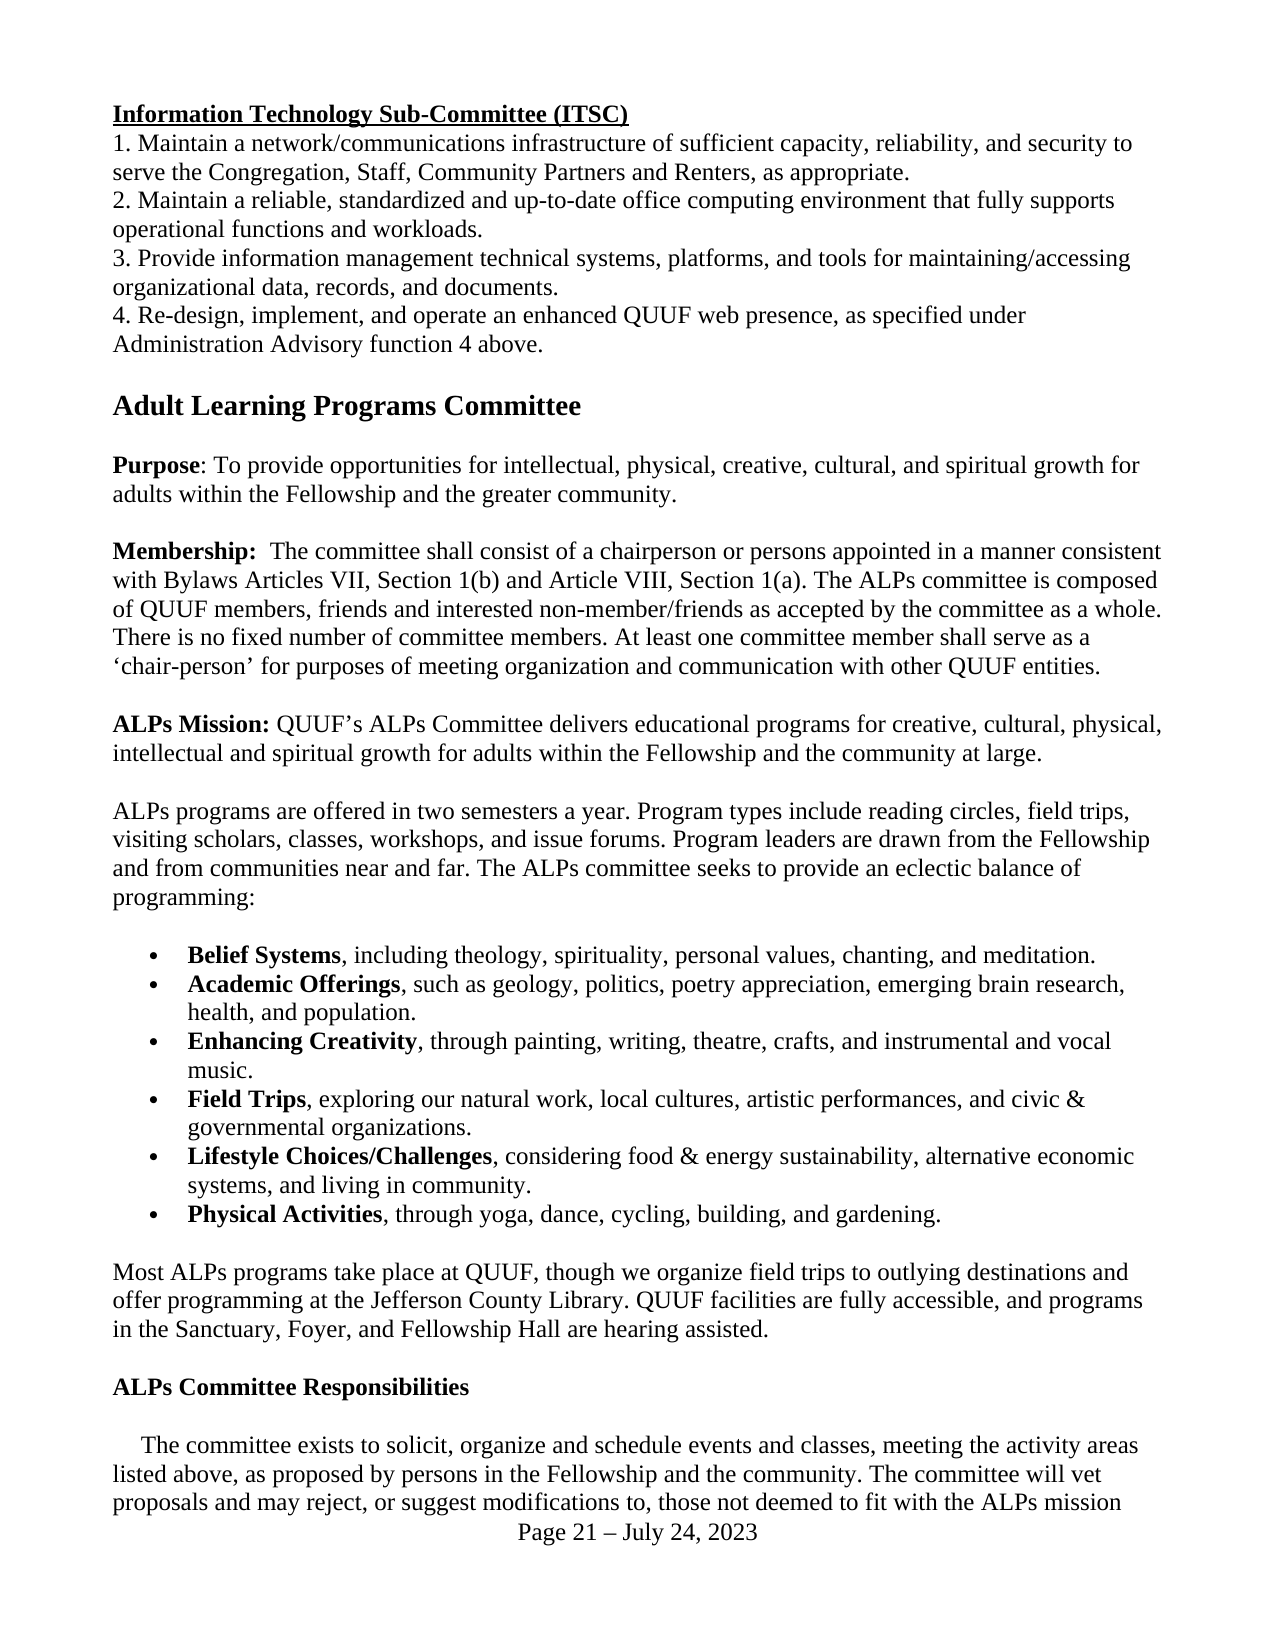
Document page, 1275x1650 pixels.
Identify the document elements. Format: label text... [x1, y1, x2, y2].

text ALPs programs are offered in two semesters a year. Program types include reading circles, field trips, visiting scholars, classes, workshops, and issue forums. Program leaders are drawn from the Fellowship and from communities near and far. The ALPs committee seeks to provide an eclectic balance of programming: [112, 796, 1162, 911]
list Belief Systems, including theology, spirituality, personal values, chanting, and meditation. [150, 940, 1162, 969]
text 4. Re-design, implement, and operate an enhanced QUUF web presence, as specified under Administration Advisory function 4 above. [112, 300, 1162, 358]
list Lifestyle Choices/Challenges, considering food & energy sustainability, alternative economic systems, and living in community. [150, 1141, 1162, 1199]
list Enhancing Creativity, through painting, writing, theatre, crafts, and instrumental and vocal music. [150, 1026, 1162, 1084]
text 3. Provide information management technical systems, platforms, and tools for maintaining/accessing organizational data, records, and documents. [112, 243, 1162, 300]
text 2. Maintain a reliable, standardized and up‐to‐date office computing environment that fully supports operational functions and workloads. [112, 185, 1162, 243]
text Membership: The committee shall consist of a chairperson or persons appointed in a manner consistent with Bylaws Articles VII, Section 1(b) and Article VIII, Section 1(a). The ALPs committee is composed of QUUF members, friends and interested non-member/friends as accepted by the committee as a whole. There is no fixed number of committee members. At least one committee member shall serve as a ‘chair-person’ for purposes of meeting organization and communication with other QUUF entities. [112, 536, 1162, 680]
text Purpose: To provide opportunities for intellectual, physical, creative, cultural, and spiritual growth for adults within the Fellowship and the greater community. [112, 450, 1162, 507]
text ALPs Mission: QUUF’s ALPs Committee delivers educational programs for creative, cultural, physical, intellectual and spiritual growth for adults within the Fellowship and the community at large. [112, 709, 1162, 767]
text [112, 1430, 1162, 1516]
list Academic Offerings, such as geology, politics, poetry appreciation, emerging brain research, health, and population. [150, 969, 1162, 1026]
list Field Trips, exploring our natural work, local cultures, artistic performances, and civic & governmental organizations. [150, 1084, 1162, 1141]
text Most ALPs programs take place at QUUF, though we organize field trips to outlying destinations and offer programming at the Jefferson County Library. QUUF facilities are fully accessible, and programs in the Sanctuary, Foyer, and Fellowship Hall are hearing assisted. [112, 1257, 1162, 1343]
text 1. Maintain a network/communications infrastructure of sufficient capacity, reliability, and security to serve the Congregation, Staff, Community Partners and Renters, as appropriate. [112, 128, 1162, 185]
subtitle Adult Learning Programs Committee [112, 388, 1162, 422]
text ALPs Committee Responsibilities [112, 1372, 1162, 1401]
text Information Technology Sub-Committee (ITSC) [112, 99, 1162, 128]
list Physical Activities, through yoga, dance, cycling, building, and gardening. [150, 1199, 1162, 1227]
